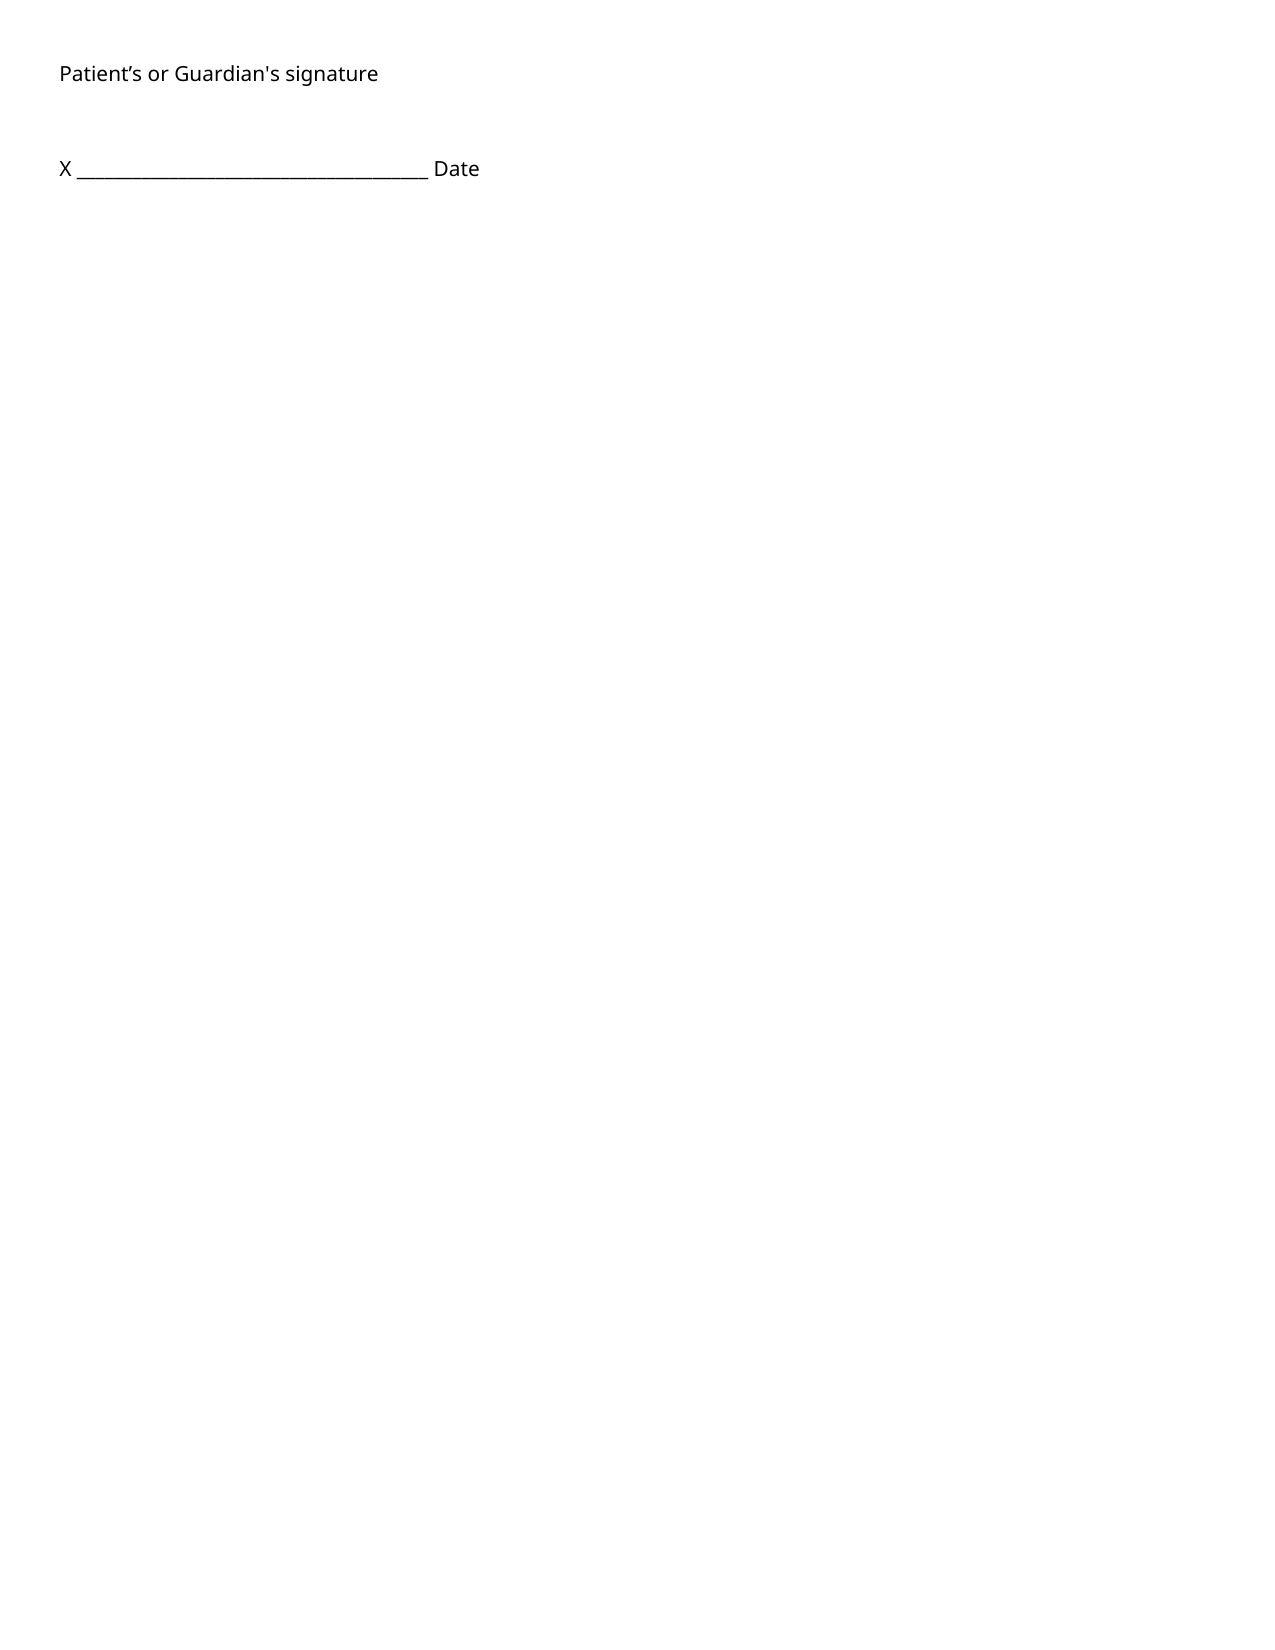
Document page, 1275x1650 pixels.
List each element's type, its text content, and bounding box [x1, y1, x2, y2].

text Patient’s or Guardian's signature [59, 59, 1216, 87]
text X ______________________________________ Date [59, 154, 1216, 182]
